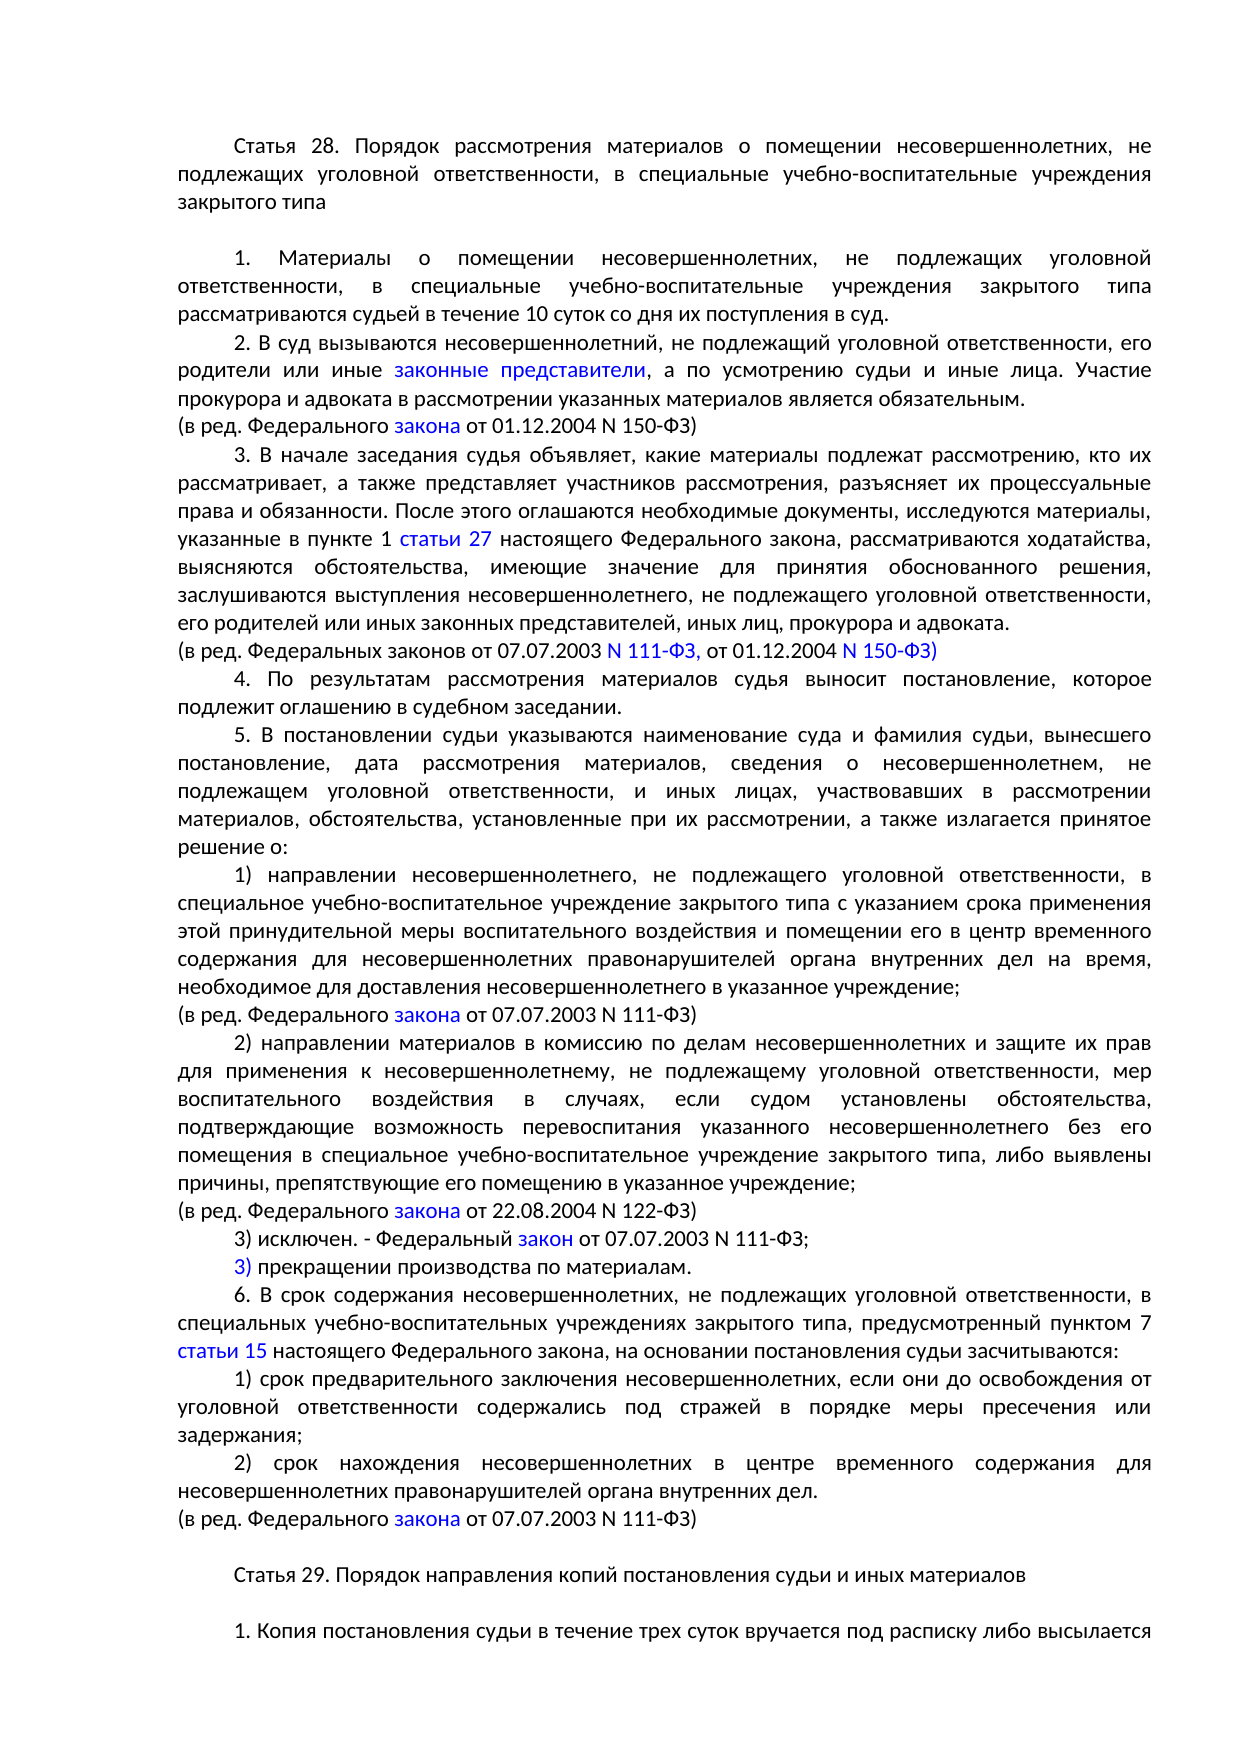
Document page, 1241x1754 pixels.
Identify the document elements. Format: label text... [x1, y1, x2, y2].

text 2) срок нахождения несовершеннолетних в центре временного содержания для несовершеннолетних правонарушителей органа внутренних дел. [177, 1448, 1152, 1504]
text 1. Материалы о помещении несовершеннолетних, не подлежащих уголовной ответственности, в специальные учебно-воспитательные учреждения закрытого типа рассматриваются судьей в течение 10 суток со дня их поступления в суд. [177, 243, 1152, 328]
text 1) направлении несовершеннолетнего, не подлежащего уголовной ответственности, в специальное учебно-воспитательное учреждение закрытого типа с указанием срока применения этой принудительной меры воспитательного воздействия и помещении его в центр временного содержания для несовершеннолетних правонарушителей органа внутренних дел на время, необходимое для доставления несовершеннолетнего в указанное учреждение; [177, 860, 1152, 1000]
text (в ред. Федерального закона от 07.07.2003 N 111-ФЗ) [177, 1504, 1152, 1532]
text 1) срок предварительного заключения несовершеннолетних, если они до освобождения от уголовной ответственности содержались под стражей в порядке меры пресечения или задержания; [177, 1364, 1152, 1448]
text (в ред. Федерального закона от 22.08.2004 N 122-ФЗ) [177, 1196, 1152, 1224]
text 4. По результатам рассмотрения материалов судья выносит постановление, которое подлежит оглашению в судебном заседании. [177, 664, 1152, 720]
text (в ред. Федерального закона от 01.12.2004 N 150-ФЗ) [177, 412, 1152, 440]
text Статья 29. Порядок направления копий постановления судьи и иных материалов [177, 1561, 1152, 1588]
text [177, 1617, 1152, 1644]
text 5. В постановлении судьи указываются наименование суда и фамилия судьи, вынесшего постановление, дата рассмотрения материалов, сведения о несовершеннолетнем, не подлежащем уголовной ответственности, и иных лицах, участвовавших в рассмотрении материалов, обстоятельства, установленные при их рассмотрении, а также излагается принятое решение о: [177, 720, 1152, 860]
text 3. В начале заседания судья объявляет, какие материалы подлежат рассмотрению, кто их рассматривает, а также представляет участников рассмотрения, разъясняет их процессуальные права и обязанности. После этого оглашаются необходимые документы, исследуются материалы, указанные в пункте 1 статьи 27 настоящего Федерального закона, рассматриваются ходатайства, выясняются обстоятельства, имеющие значение для принятия обоснованного решения, заслушиваются выступления несовершеннолетнего, не подлежащего уголовной ответственности, его родителей или иных законных представителей, иных лиц, прокурора и адвоката. [177, 440, 1152, 636]
text Статья 28. Порядок рассмотрения материалов о помещении несовершеннолетних, не подлежащих уголовной ответственности, в специальные учебно-воспитательные учреждения закрытого типа [177, 131, 1152, 216]
text 6. В срок содержания несовершеннолетних, не подлежащих уголовной ответственности, в специальных учебно-воспитательных учреждениях закрытого типа, предусмотренный пунктом 7 статьи 15 настоящего Федерального закона, на основании постановления судьи засчитываются: [177, 1280, 1152, 1364]
text (в ред. Федеральных законов от 07.07.2003 N 111-ФЗ, от 01.12.2004 N 150-ФЗ) [177, 636, 1152, 664]
text 3) прекращении производства по материалам. [177, 1252, 1152, 1280]
text 3) исключен. - Федеральный закон от 07.07.2003 N 111-ФЗ; [177, 1224, 1152, 1252]
text 2. В суд вызываются несовершеннолетний, не подлежащий уголовной ответственности, его родители или иные законные представители, а по усмотрению судьи и иные лица. Участие прокурора и адвоката в рассмотрении указанных материалов является обязательным. [177, 328, 1152, 412]
text 2) направлении материалов в комиссию по делам несовершеннолетних и защите их прав для применения к несовершеннолетнему, не подлежащему уголовной ответственности, мер воспитательного воздействия в случаях, если судом установлены обстоятельства, подтверждающие возможность перевоспитания указанного несовершеннолетнего без его помещения в специальное учебно-воспитательное учреждение закрытого типа, либо выявлены причины, препятствующие его помещению в указанное учреждение; [177, 1028, 1152, 1196]
text (в ред. Федерального закона от 07.07.2003 N 111-ФЗ) [177, 1000, 1152, 1028]
